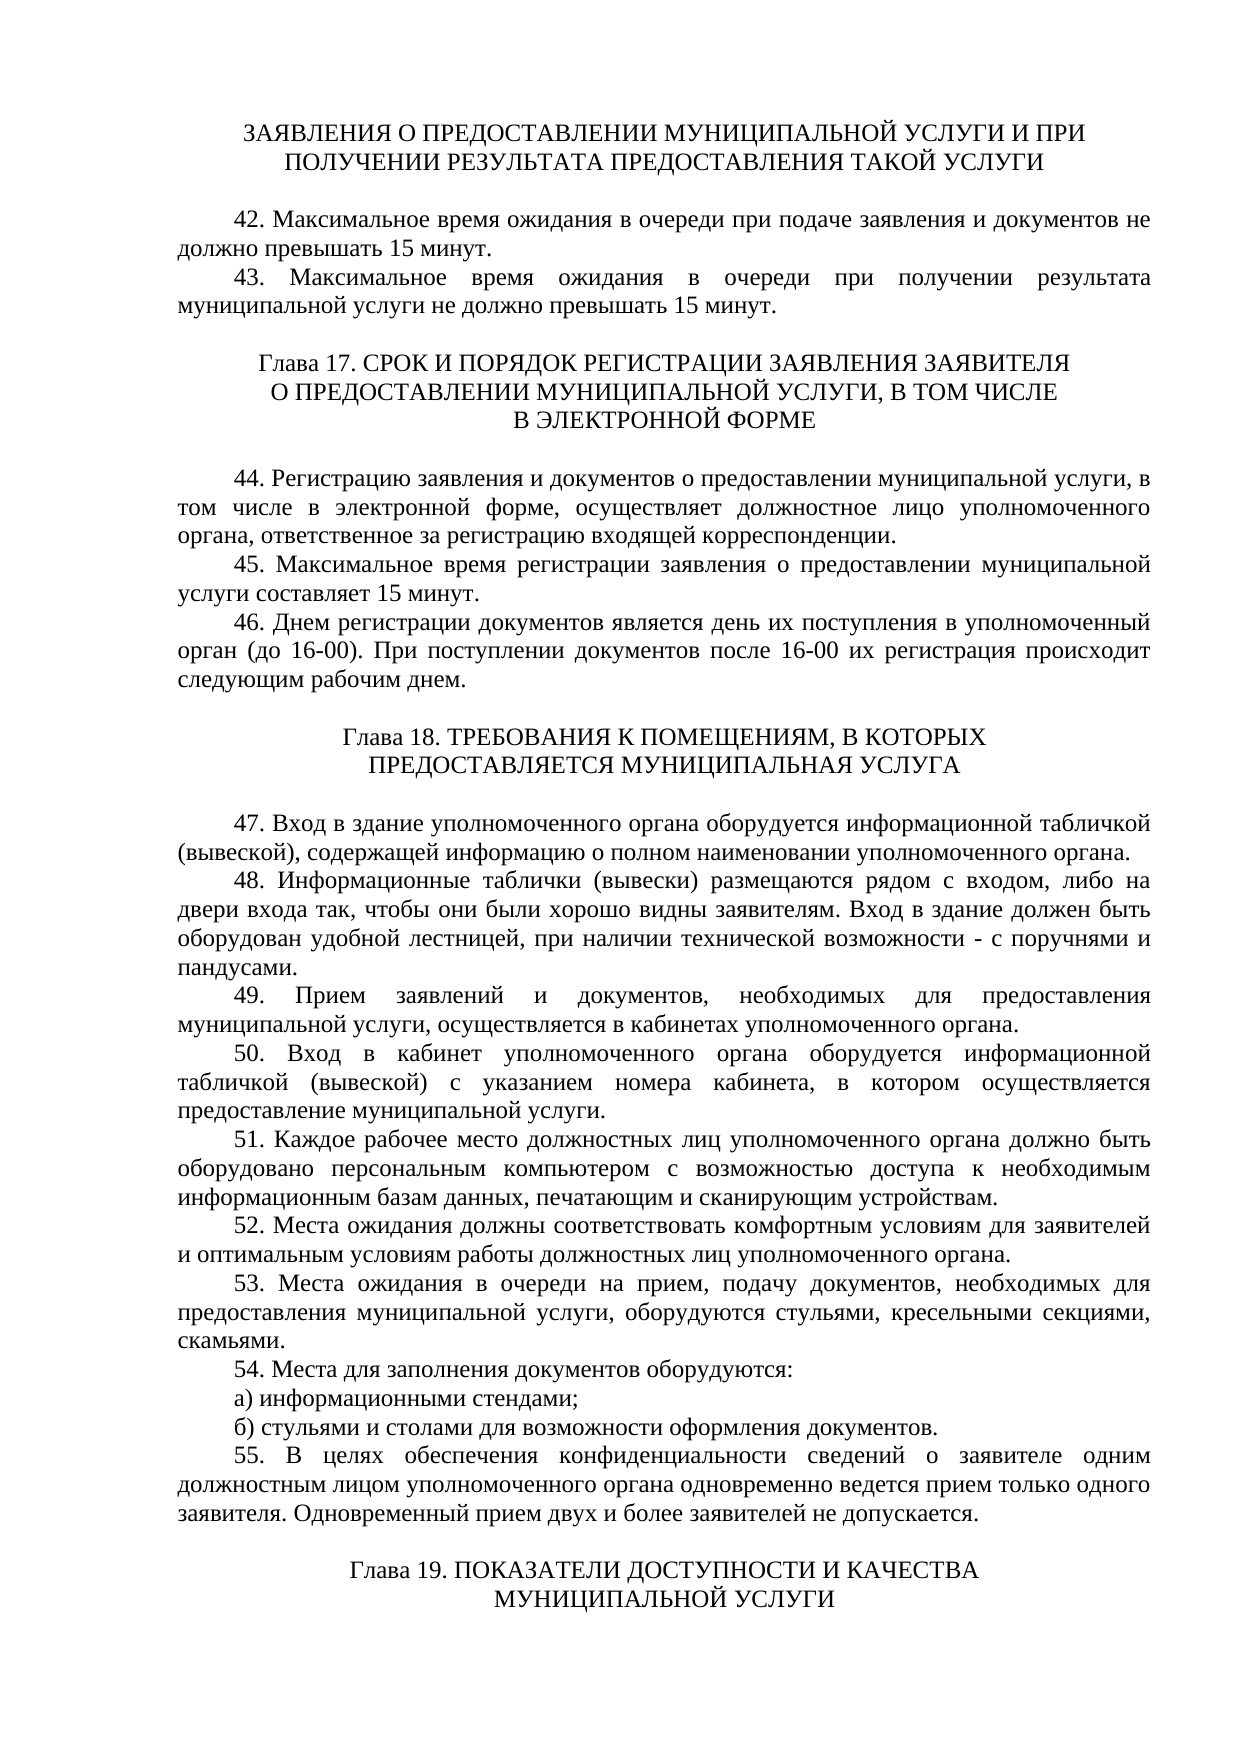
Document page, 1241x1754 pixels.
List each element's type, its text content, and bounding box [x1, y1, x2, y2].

text В ЭЛЕКТРОННОЙ ФОРМЕ [177, 406, 1152, 434]
text ПРЕДОСТАВЛЯЕТСЯ МУНИЦИПАЛЬНАЯ УСЛУГА [177, 751, 1152, 779]
text Глава 18. ТРЕБОВАНИЯ К ПОМЕЩЕНИЯМ, В КОТОРЫХ [177, 722, 1152, 751]
text 46. Днем регистрации документов является день их поступления в уполномоченный орган (до 16-00). При поступлении документов после 16-00 их регистрация происходит следующим рабочим днем. [177, 607, 1152, 693]
text 47. Вход в здание уполномоченного органа оборудуется информационной табличкой (вывеской), содержащей информацию о полном наименовании уполномоченного органа. [177, 808, 1152, 866]
text 55. В целях обеспечения конфиденциальности сведений о заявителе одним должностным лицом уполномоченного органа одновременно ведется прием только одного заявителя. Одновременный прием двух и более заявителей не допускается. [177, 1441, 1152, 1527]
text О ПРЕДОСТАВЛЕНИИ МУНИЦИПАЛЬНОЙ УСЛУГИ, В ТОМ ЧИСЛЕ [177, 377, 1152, 406]
text Глава 19. ПОКАЗАТЕЛИ ДОСТУПНОСТИ И КАЧЕСТВА [177, 1556, 1152, 1584]
text 45. Максимальное время регистрации заявления о предоставлении муниципальной услуги составляет 15 минут. [177, 549, 1152, 607]
text 44. Регистрацию заявления и документов о предоставлении муниципальной услуги, в том числе в электронной форме, осуществляет должностное лицо уполномоченного органа, ответственное за регистрацию входящей корреспонденции. [177, 463, 1152, 549]
text ПОЛУЧЕНИИ РЕЗУЛЬТАТА ПРЕДОСТАВЛЕНИЯ ТАКОЙ УСЛУГИ [177, 147, 1152, 176]
text 49. Прием заявлений и документов, необходимых для предоставления муниципальной услуги, осуществляется в кабинетах уполномоченного органа. [177, 981, 1152, 1038]
text МУНИЦИПАЛЬНОЙ УСЛУГИ [177, 1584, 1152, 1613]
text 48. Информационные таблички (вывески) размещаются рядом с входом, либо на двери входа так, чтобы они были хорошо видны заявителям. Вход в здание должен быть оборудован удобной лестницей, при наличии технической возможности - с поручнями и пандусами. [177, 866, 1152, 981]
text 53. Места ожидания в очереди на прием, подачу документов, необходимых для предоставления муниципальной услуги, оборудуются стульями, кресельными секциями, скамьями. [177, 1268, 1152, 1354]
text Глава 17. СРОК И ПОРЯДОК РЕГИСТРАЦИИ ЗАЯВЛЕНИЯ ЗАЯВИТЕЛЯ [177, 348, 1152, 377]
text 50. Вход в кабинет уполномоченного органа оборудуется информационной табличкой (вывеской) с указанием номера кабинета, в котором осуществляется предоставление муниципальной услуги. [177, 1038, 1152, 1124]
text 54. Места для заполнения документов оборудуются: [177, 1354, 1152, 1383]
text ЗАЯВЛЕНИЯ О ПРЕДОСТАВЛЕНИИ МУНИЦИПАЛЬНОЙ УСЛУГИ И ПРИ [177, 118, 1152, 147]
text 42. Максимальное время ожидания в очереди при подаче заявления и документов не должно превышать 15 минут. [177, 204, 1152, 262]
text 43. Максимальное время ожидания в очереди при получении результата муниципальной услуги не должно превышать 15 минут. [177, 262, 1152, 319]
text а) информационными стендами; [177, 1383, 1152, 1412]
text 51. Каждое рабочее место должностных лиц уполномоченного органа должно быть оборудовано персональным компьютером с возможностью доступа к необходимым информационным базам данных, печатающим и сканирующим устройствам. [177, 1124, 1152, 1211]
text 52. Места ожидания должны соответствовать комфортным условиям для заявителей и оптимальным условиям работы должностных лиц уполномоченного органа. [177, 1211, 1152, 1268]
text б) стульями и столами для возможности оформления документов. [177, 1412, 1152, 1441]
